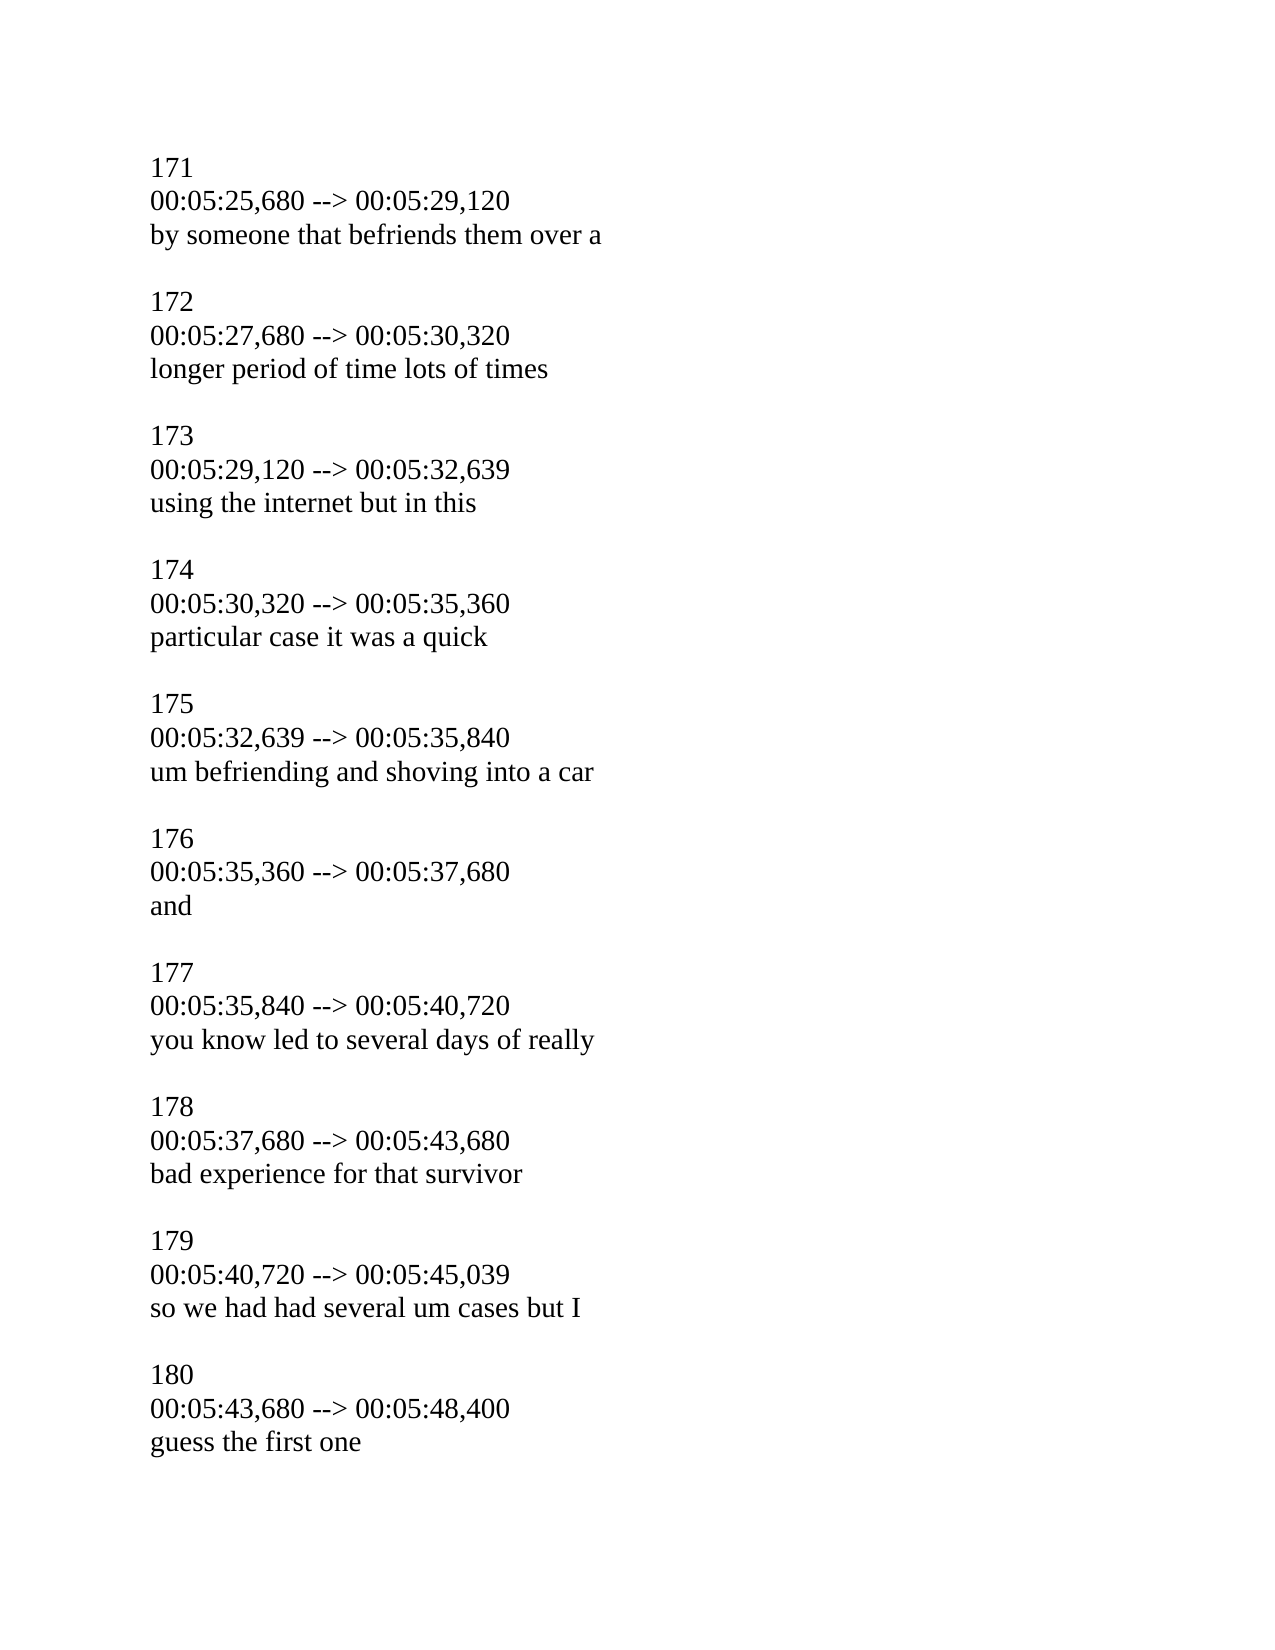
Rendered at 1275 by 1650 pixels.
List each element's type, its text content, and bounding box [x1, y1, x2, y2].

text 00:05:43,680 --> 00:05:48,400 [150, 1391, 1125, 1424]
text 00:05:35,840 --> 00:05:40,720 [150, 988, 1125, 1022]
text 171 [150, 150, 1125, 183]
text 00:05:29,120 --> 00:05:32,639 [150, 452, 1125, 485]
text 00:05:27,680 --> 00:05:30,320 [150, 318, 1125, 351]
text 00:05:37,680 --> 00:05:43,680 [150, 1123, 1125, 1156]
text 173 [150, 418, 1125, 452]
text 175 [150, 687, 1125, 720]
text using the internet but in this [150, 485, 1125, 519]
text 176 [150, 821, 1125, 854]
text 00:05:32,639 --> 00:05:35,840 [150, 720, 1125, 754]
text you know led to several days of really [150, 1022, 1125, 1056]
text 00:05:40,720 --> 00:05:45,039 [150, 1257, 1125, 1290]
text 180 [150, 1357, 1125, 1391]
text 00:05:35,360 --> 00:05:37,680 [150, 854, 1125, 888]
text 174 [150, 552, 1125, 586]
text 00:05:25,680 --> 00:05:29,120 [150, 183, 1125, 217]
text um befriending and shoving into a car [150, 754, 1125, 787]
text 178 [150, 1089, 1125, 1123]
text bad experience for that survivor [150, 1156, 1125, 1190]
text and [150, 888, 1125, 921]
text so we had had several um cases but I [150, 1290, 1125, 1324]
text 172 [150, 284, 1125, 318]
text longer period of time lots of times [150, 351, 1125, 385]
text guess the first one [150, 1424, 1125, 1458]
text by someone that befriends them over a [150, 217, 1125, 251]
text 179 [150, 1223, 1125, 1257]
text particular case it was a quick [150, 619, 1125, 653]
text 00:05:30,320 --> 00:05:35,360 [150, 586, 1125, 619]
text 177 [150, 955, 1125, 988]
